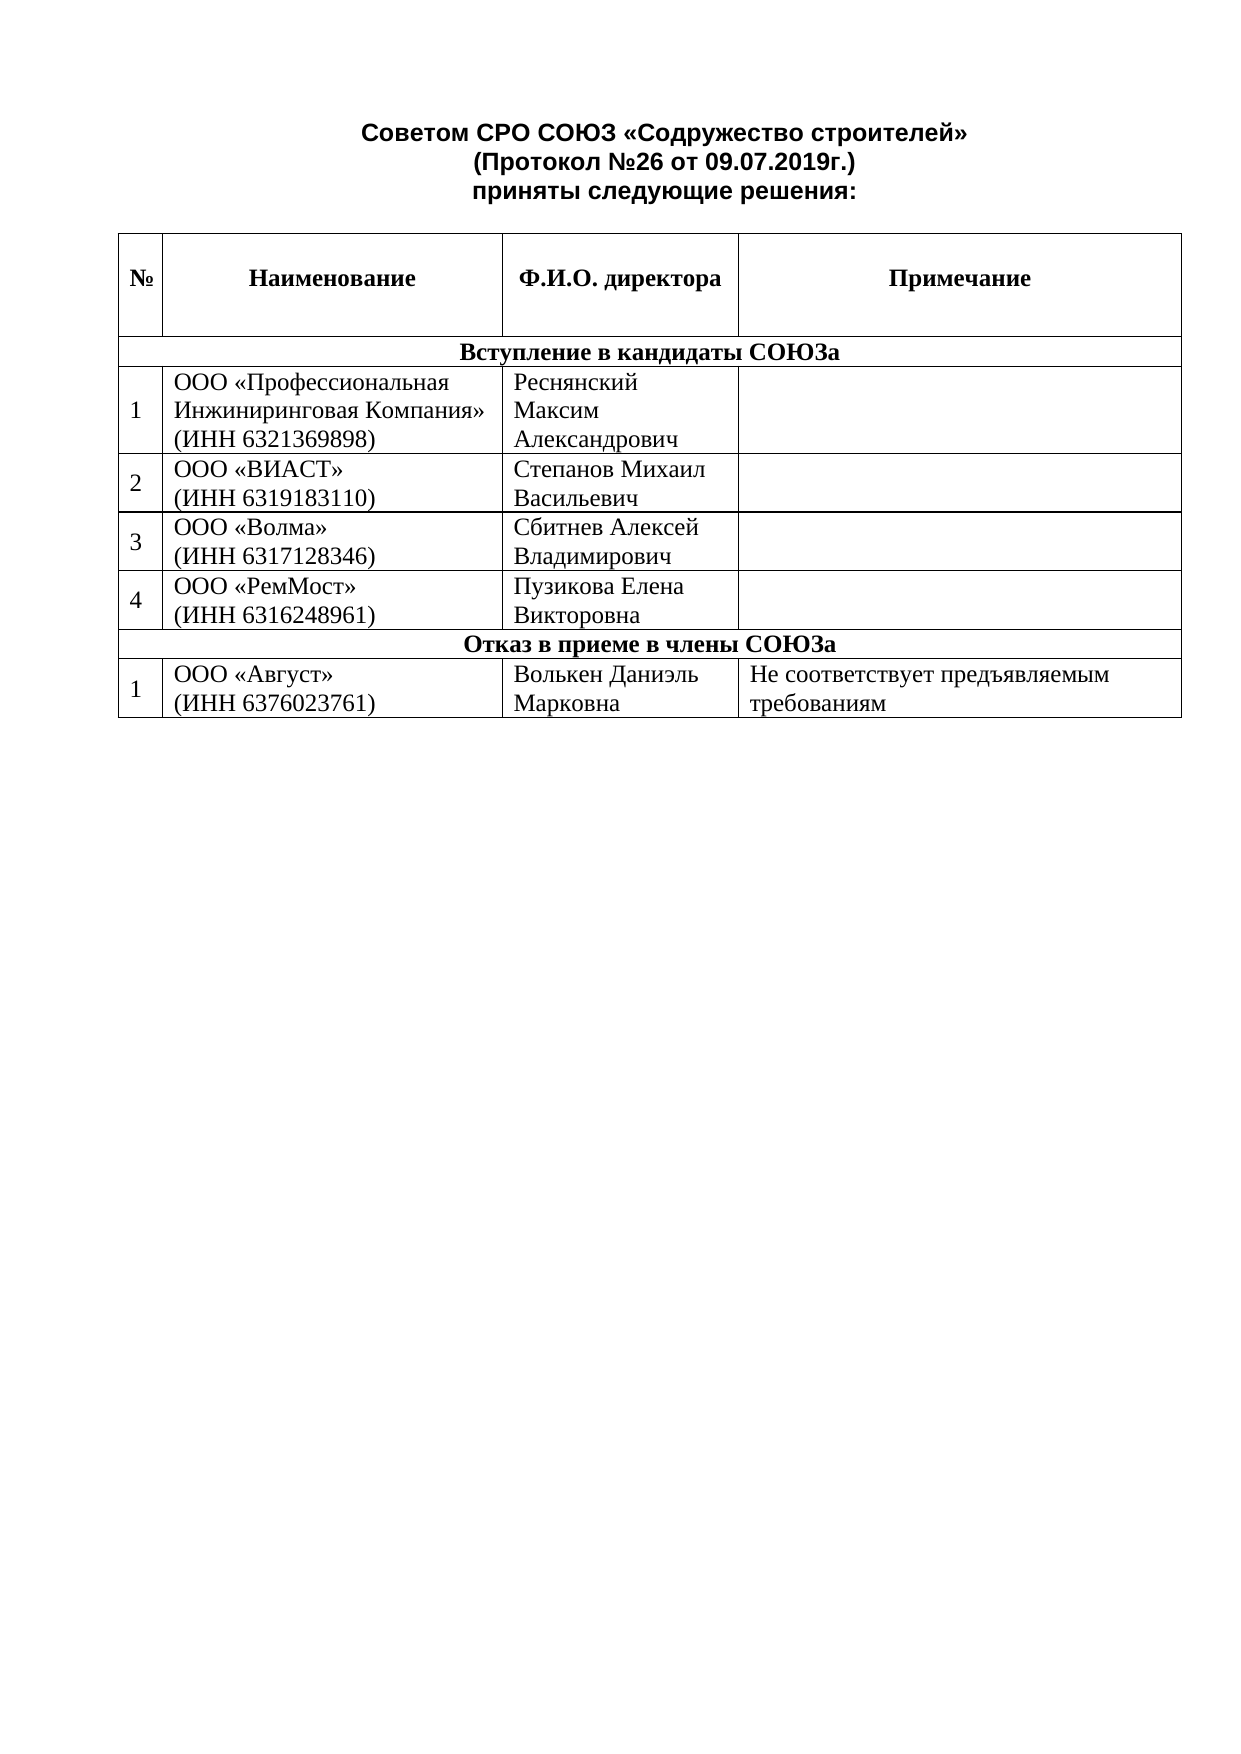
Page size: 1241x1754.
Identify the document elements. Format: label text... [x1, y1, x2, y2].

table_cell ООО «Волма» (ИНН 6317128346) [163, 513, 502, 570]
table_cell ООО «ВИАСТ» (ИНН 6319183110) [163, 454, 502, 511]
table_header Ф.И.О. директора [503, 234, 738, 336]
table_cell [739, 571, 1181, 628]
table_cell [739, 367, 1181, 453]
table_cell Сбитнев Алексей Владимирович [503, 513, 738, 570]
table_cell ООО «Профессиональная Инжиниринговая Компания» (ИНН 6321369898) [163, 367, 502, 453]
table_cell [739, 513, 1181, 570]
table_cell Пузикова Елена Викторовна [503, 571, 738, 628]
table_header Наименование [163, 234, 502, 336]
text Советом СРО СОЮЗ «Содружество строителей» [177, 118, 1152, 147]
table_cell Не соответствует предъявляемым требованиям [739, 659, 1181, 717]
table_cell Реснянский Максим Александрович [503, 367, 738, 453]
text приняты следующие решения: [177, 176, 1152, 204]
table_cell 1 [119, 367, 162, 453]
text (Протокол №26 от 09.07.2019г.) [177, 147, 1152, 176]
table_cell ООО «Август» (ИНН 6376023761) [163, 659, 502, 717]
table_header Примечание [739, 234, 1181, 336]
table_cell Степанов Михаил Васильевич [503, 454, 738, 511]
table_cell [739, 454, 1181, 511]
table_cell 2 [119, 454, 162, 511]
table_cell Вступление в кандидаты СОЮЗа [119, 337, 1181, 366]
table_cell 1 [119, 659, 162, 717]
table_cell Волькен Даниэль Марковна [503, 659, 738, 717]
table_cell ООО «РемМост» (ИНН 6316248961) [163, 571, 502, 628]
table_cell 4 [119, 571, 162, 628]
table_cell Отказ в приеме в члены СОЮЗа [119, 630, 1181, 658]
table_cell 3 [119, 513, 162, 570]
table_header № [119, 234, 162, 336]
